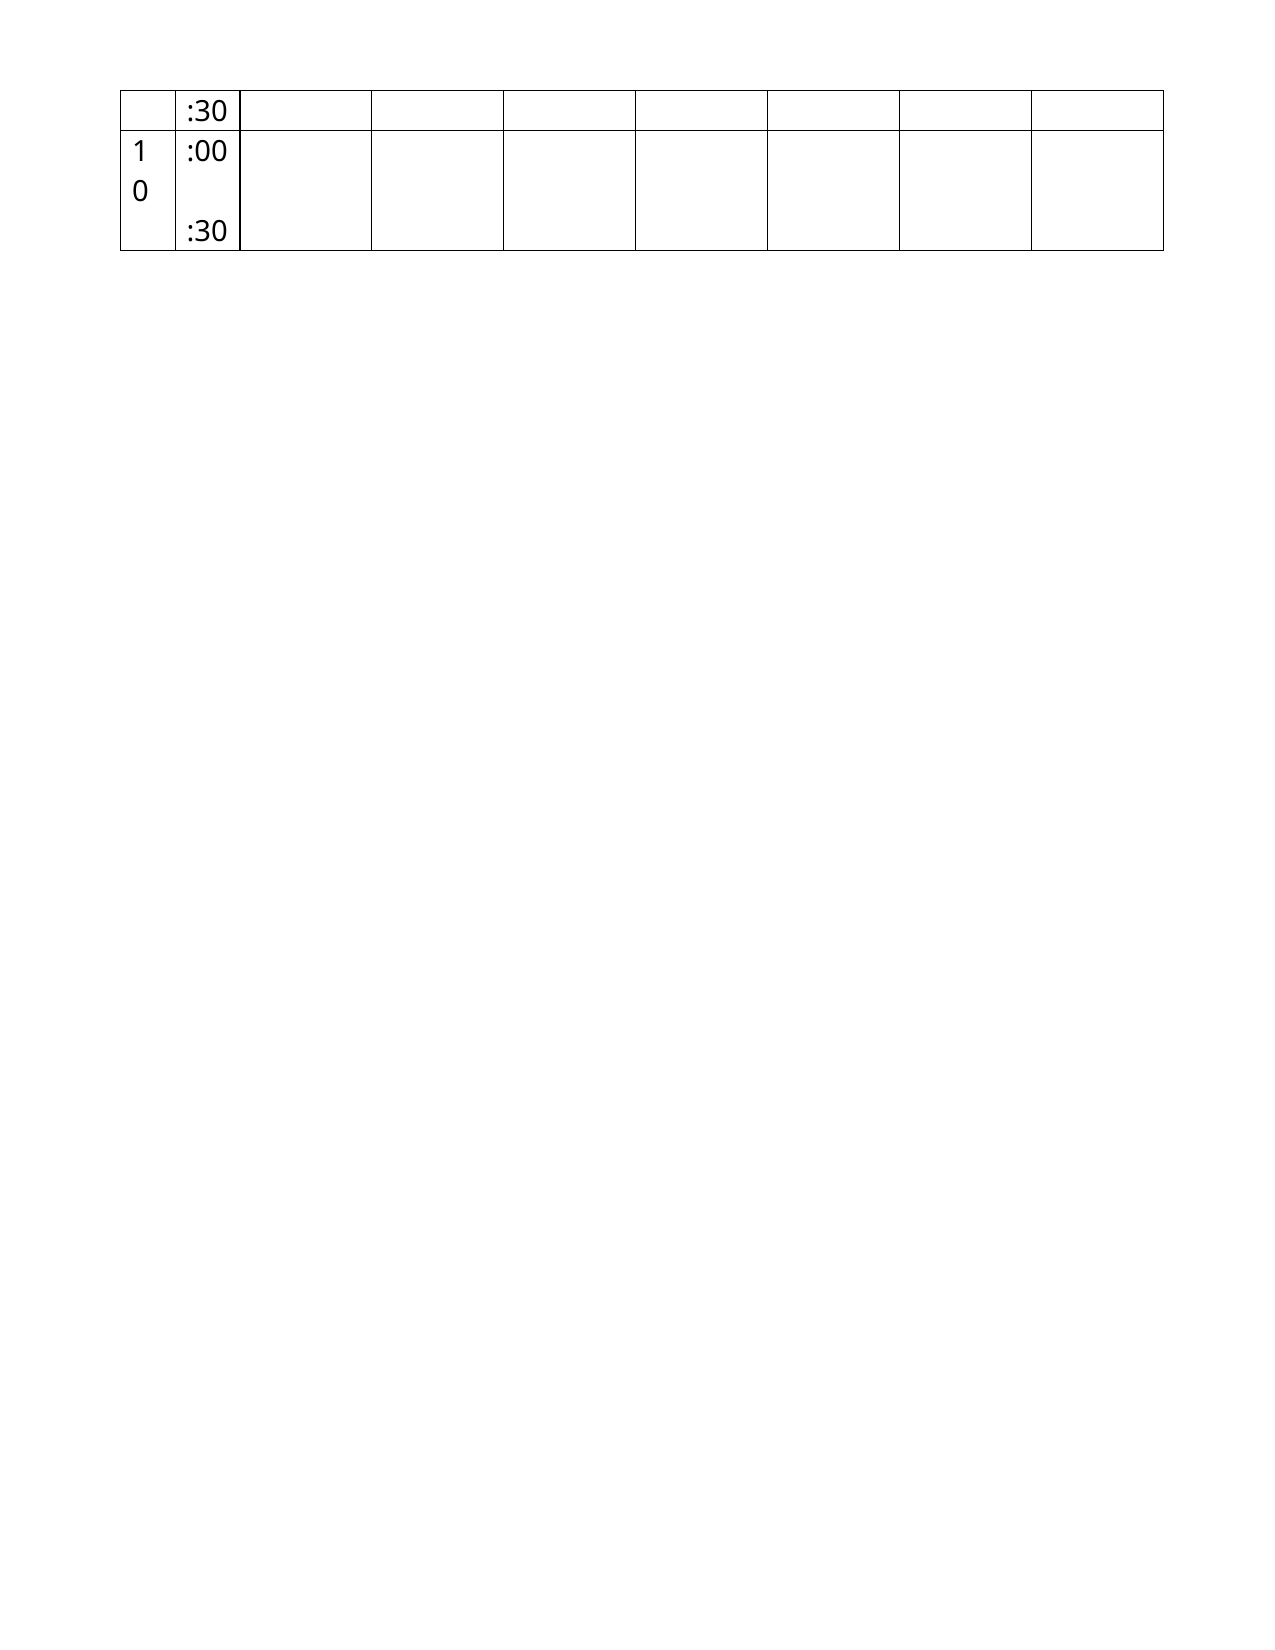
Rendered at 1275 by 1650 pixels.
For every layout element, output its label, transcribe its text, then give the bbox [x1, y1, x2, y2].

table_cell [121, 91, 175, 130]
table_cell [900, 131, 1031, 210]
table_cell [121, 210, 175, 250]
table_cell [504, 131, 635, 210]
table_cell 10 [121, 131, 175, 210]
table_cell [241, 91, 371, 130]
table_cell [768, 210, 899, 250]
table_cell :00 [176, 131, 239, 210]
table_cell [372, 131, 503, 210]
table_cell :30 [176, 210, 239, 250]
table_cell [1032, 210, 1163, 250]
table_cell [504, 210, 635, 250]
table_cell [636, 210, 767, 250]
table_cell [768, 91, 899, 130]
table_cell [1032, 91, 1163, 130]
table_cell [1032, 131, 1163, 210]
table_cell [372, 91, 503, 130]
table_cell [900, 210, 1031, 250]
table_cell [372, 210, 503, 250]
table_cell [900, 91, 1031, 130]
table_cell :30 [176, 91, 239, 130]
table_cell [241, 210, 371, 250]
table_cell [636, 131, 767, 210]
table_cell [241, 131, 371, 210]
table_cell [636, 91, 767, 130]
table_cell [504, 91, 635, 130]
table_cell [768, 131, 899, 210]
